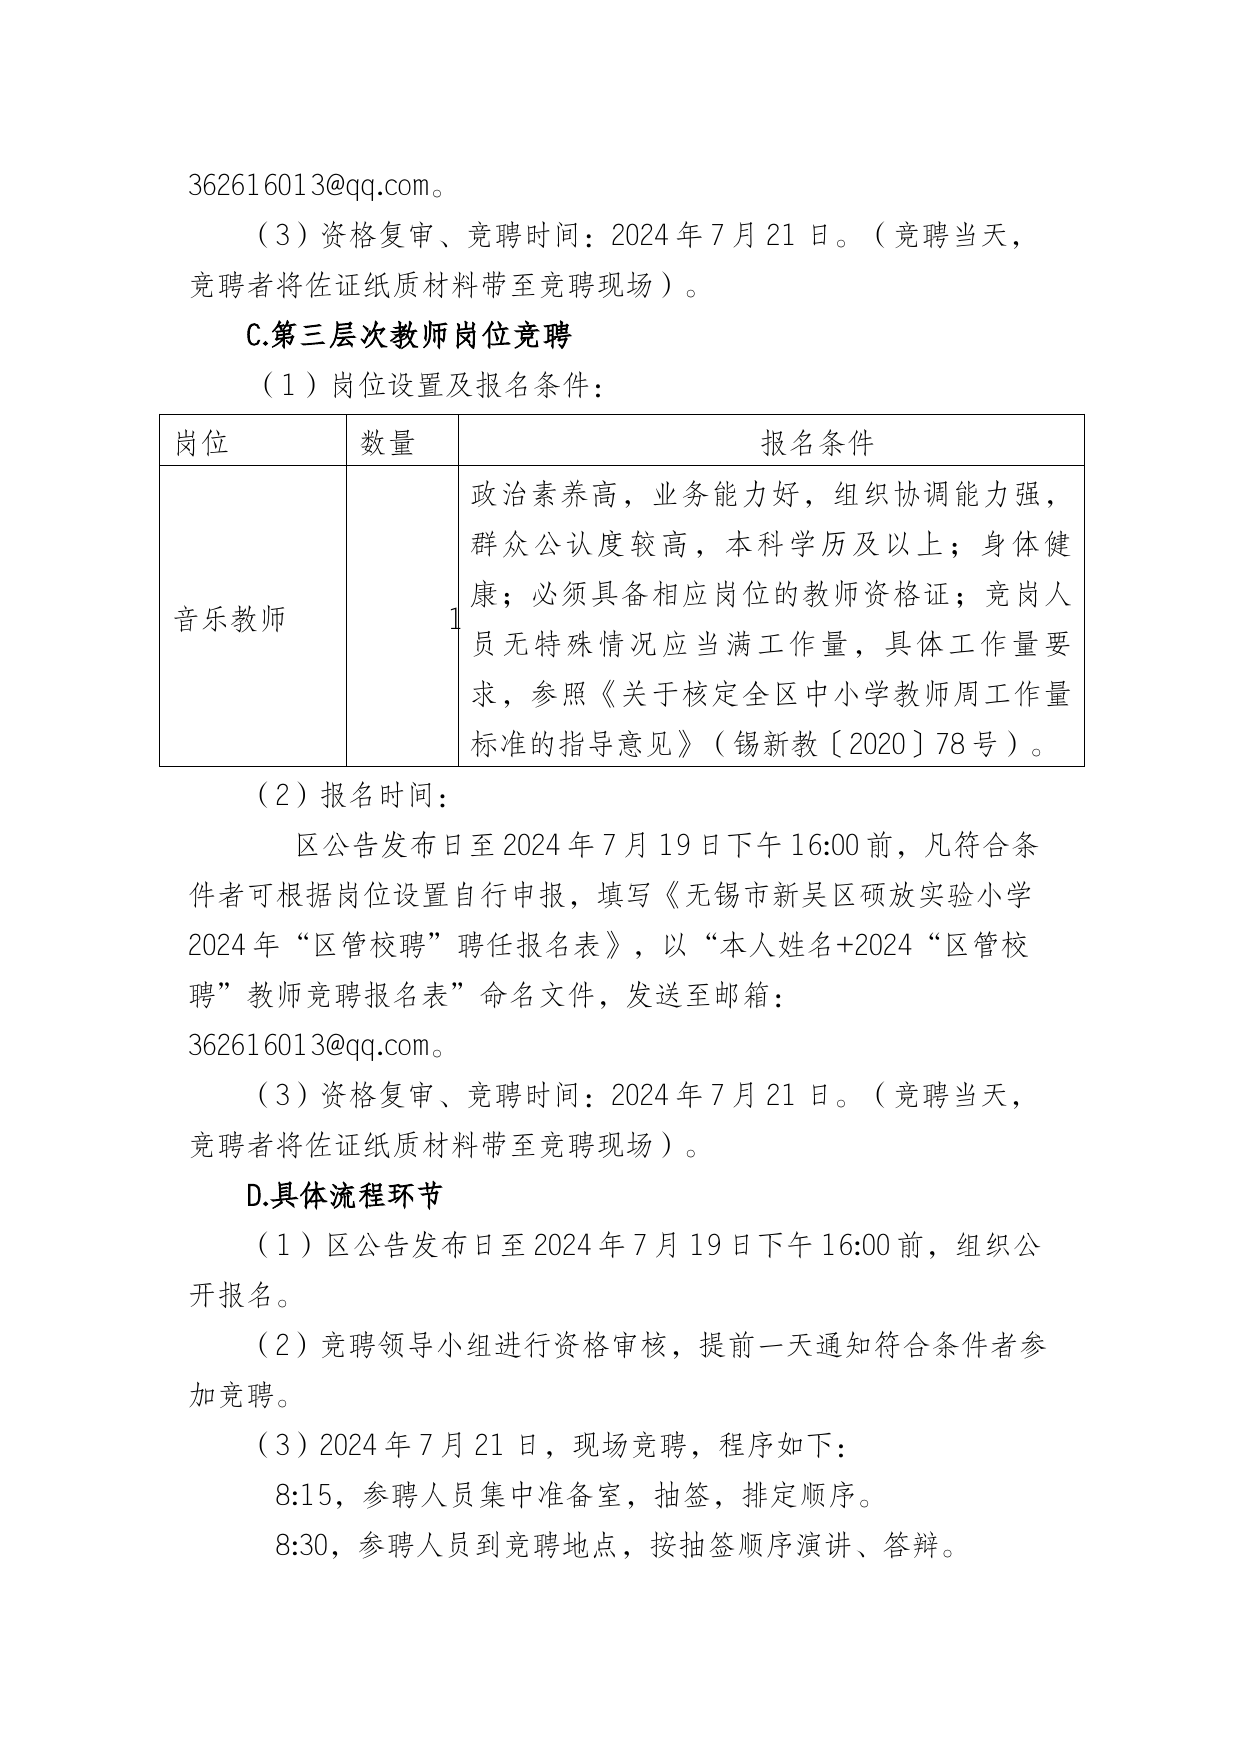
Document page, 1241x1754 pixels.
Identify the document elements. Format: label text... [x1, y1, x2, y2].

text （3）2024年7月21日，现场竞聘，程序如下： [187, 1417, 1053, 1467]
text 8:15，参聘人员集中准备室，抽签，排定顺序。 [187, 1467, 1053, 1517]
text （1）区公告发布日至2024年7月19日下午16:00前，组织公开报名。 [187, 1217, 1053, 1317]
text C.第三层次教师岗位竞聘 [187, 306, 1053, 356]
text （2）报名时间： [187, 767, 1053, 817]
table_header 岗位 [160, 415, 346, 464]
table_cell 音乐教师 [160, 466, 346, 766]
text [187, 156, 1053, 206]
table_header 报名条件 [459, 415, 1084, 464]
table_cell 1 [347, 466, 458, 766]
text （1）岗位设置及报名条件： [187, 356, 1053, 406]
text 区公告发布日至2024年7月19日下午16:00前，凡符合条件者可根据岗位设置自行申报，填写《无锡市新吴区硕放实验小学2024年“区管校聘”聘任报名表》，以“本人姓名+2024“区管校聘”教师竞聘报名表”命名文件，发送至邮箱：362616013@qq.com。 [187, 817, 1053, 1067]
text （2）竞聘领导小组进行资格审核，提前一天通知符合条件者参加竞聘。 [187, 1317, 1053, 1417]
text （3）资格复审、竞聘时间：2024年7月21日。（竞聘当天，竞聘者将佐证纸质材料带至竞聘现场）。 [187, 1067, 1053, 1167]
text 8:30，参聘人员到竞聘地点，按抽签顺序演讲、答辩。 [187, 1517, 1053, 1567]
text D.具体流程环节 [187, 1167, 1053, 1217]
table_cell 政治素养高，业务能力好，组织协调能力强，群众公认度较高，本科学历及以上；身体健康；必须具备相应岗位的教师资格证；竞岗人员无特殊情况应当满工作量，具体工作量要求，参照《关于核定全区中小学教师周工作量标准的指导意见》（锡新教〔2020〕78号）。 [459, 466, 1084, 766]
table_header 数量 [347, 415, 458, 464]
text （3）资格复审、竞聘时间：2024年7月21日。（竞聘当天，竞聘者将佐证纸质材料带至竞聘现场）。 [187, 206, 1053, 306]
